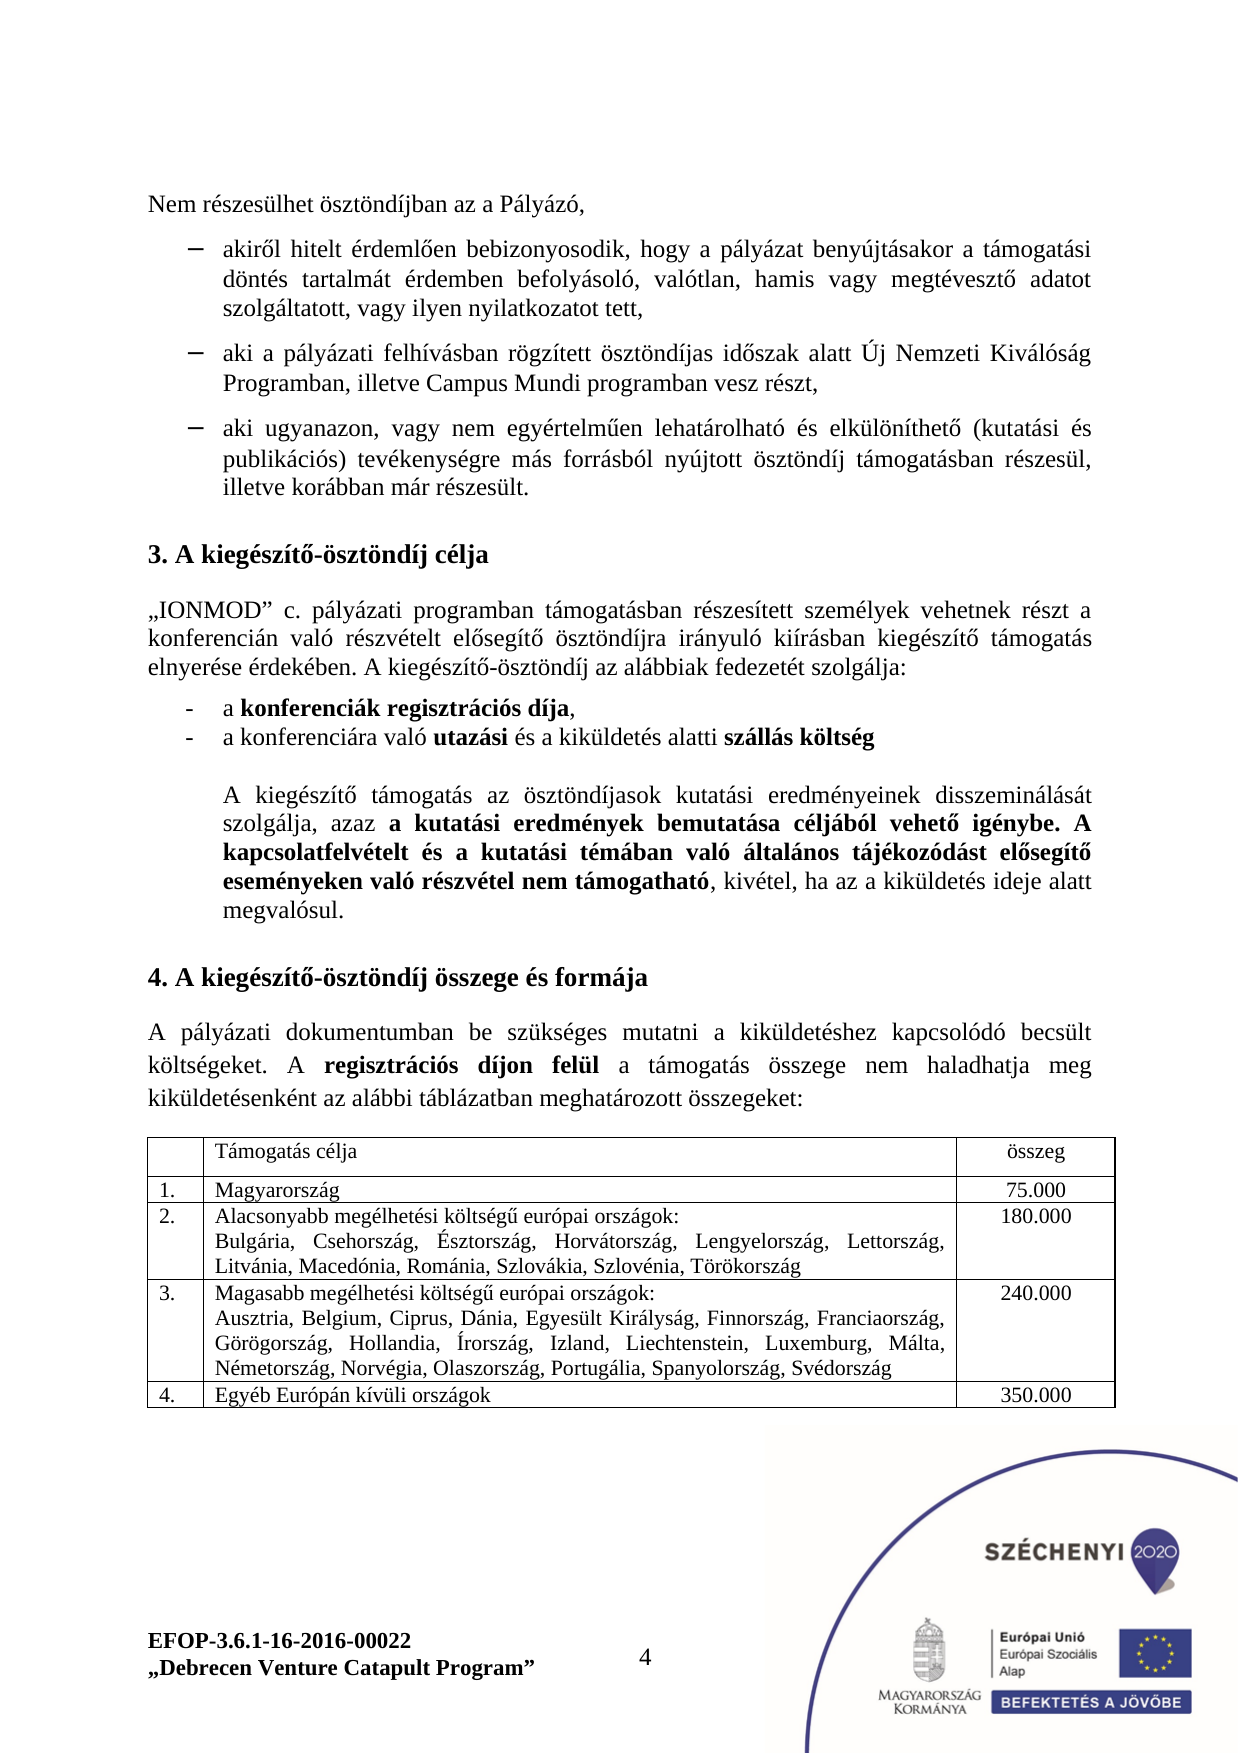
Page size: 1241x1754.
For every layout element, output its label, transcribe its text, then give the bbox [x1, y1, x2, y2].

table_cell 3. [148, 1280, 203, 1381]
table_cell 4. [148, 1382, 203, 1407]
text Nem részesülhet ösztöndíjban az a Pályázó, [148, 189, 1092, 218]
list a konferenciák regisztrációs díja, [185, 693, 1092, 722]
table_header Támogatás célja [204, 1138, 956, 1176]
table_cell 350.000 [957, 1382, 1114, 1407]
table_cell 1. [148, 1177, 203, 1202]
picture [764, 1425, 1238, 1753]
table_cell 2. [148, 1203, 203, 1279]
table_cell Magasabb megélhetési költségű európai országok: Ausztria, Belgium, Ciprus, Dánia, Egyesült Királyság, Finnország, Franciaország, Görögország, Hollandia, Írország, Izland, Liechtenstein, Luxemburg, Málta, Németország, Norvégia, Olaszország, Portugália, Spanyolország, Svédország [204, 1280, 956, 1381]
table_cell Magyarország [204, 1177, 956, 1202]
table_cell 75.000 [957, 1177, 1114, 1202]
subtitle 3. A kiegészítő-ösztöndíj célja [148, 539, 1092, 570]
table_cell 240.000 [957, 1280, 1114, 1381]
table_header [148, 1138, 203, 1176]
table_cell Alacsonyabb megélhetési költségű európai országok: Bulgária, Csehország, Észtország, Horvátország, Lengyelország, Lettország, Litvánia, Macedónia, Románia, Szlovákia, Szlovénia, Törökország [204, 1203, 956, 1279]
text „IONMOD” c. pályázati programban támogatásban részesített személyek vehetnek részt a konferencián való részvételt elősegítő ösztöndíjra irányuló kiírásban kiegészítő támogatás elnyerése érdekében. A kiegészítő-ösztöndíj az alábbiak fedezetét szolgálja: [148, 595, 1092, 681]
subtitle 4. A kiegészítő-ösztöndíj összege és formája [148, 961, 1092, 992]
list akiről hitelt érdemlően bebizonyosodik, hogy a pályázat benyújtásakor a támogatási döntés tartalmát érdemben befolyásoló, valótlan, hamis vagy megtévesztő adatot szolgáltatott, vagy ilyen nyilatkozatot tett, [185, 230, 1092, 322]
table_cell Egyéb Európán kívüli országok [204, 1382, 956, 1407]
list a konferenciára való utazási és a kiküldetés alatti szállás költség [185, 722, 1092, 751]
text A pályázati dokumentumban be szükséges mutatni a kiküldetéshez kapcsolódó becsült költségeket. A regisztrációs díjon felül a támogatás összege nem haladhatja meg kiküldetésenként az alábbi táblázatban meghatározott összegeket: [148, 1017, 1092, 1112]
list aki a pályázati felhívásban rögzített ösztöndíjas időszak alatt Új Nemzeti Kiválóság Programban, illetve Campus Mundi programban vesz részt, [185, 334, 1092, 397]
list aki ugyanazon, vagy nem egyértelműen lehatárolható és elkülöníthető (kutatási és publikációs) tevékenységre más forrásból nyújtott ösztöndíj támogatásban részesül, illetve korábban már részesült. [185, 409, 1092, 501]
table_header összeg [957, 1138, 1114, 1176]
table_cell 180.000 [957, 1203, 1114, 1279]
list A kiegészítő támogatás az ösztöndíjasok kutatási eredményeinek disszeminálását szolgálja, azaz a kutatási eredmények bemutatása céljából vehető igénybe. A kapcsolatfelvételt és a kutatási témában való általános tájékozódást elősegítő eseményeken való részvétel nem támogatható, kivétel, ha az a kiküldetés ideje alatt megvalósul. [223, 780, 1092, 923]
